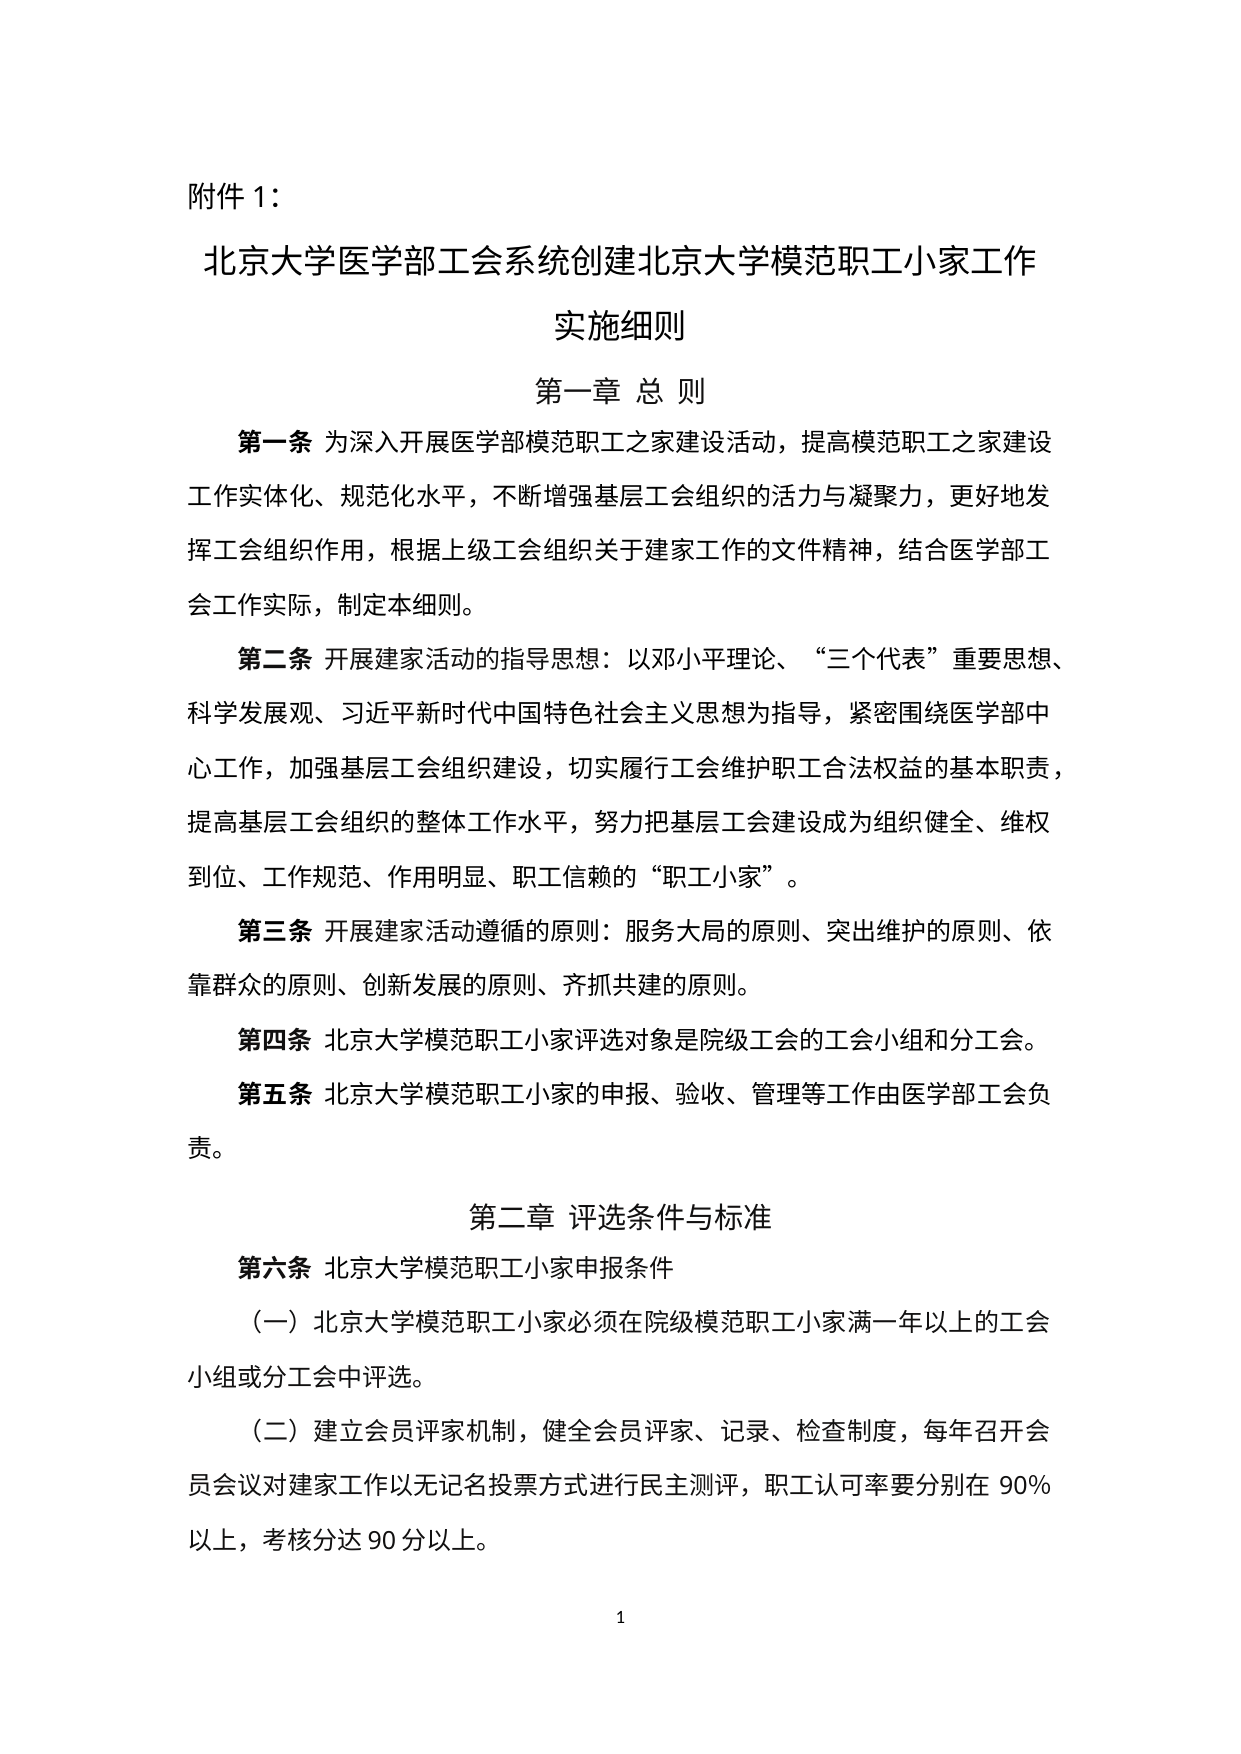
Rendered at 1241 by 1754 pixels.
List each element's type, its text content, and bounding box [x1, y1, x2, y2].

text 北京大学医学部工会系统创建北京大学模范职工小家工作实施细则 [187, 227, 1053, 357]
text 第二条 开展建家活动的指导思想：以邓小平理论、“三个代表”重要思想、科学发展观、习近平新时代中国特色社会主义思想为指导，紧密围绕医学部中心工作，加强基层工会组织建设，切实履行工会维护职工合法权益的基本职责，提高基层工会组织的整体工作水平，努力把基层工会建设成为组织健全、维权到位、工作规范、作用明显、职工信赖的“职工小家”。 [187, 639, 1053, 893]
text 第一条 为深入开展医学部模范职工之家建设活动，提高模范职工之家建设工作实体化、规范化水平，不断增强基层工会组织的活力与凝聚力，更好地发挥工会组织作用，根据上级工会组织关于建家工作的文件精神，结合医学部工会工作实际，制定本细则。 [187, 422, 1053, 621]
text （二）建立会员评家机制，健全会员评家、记录、检查制度，每年召开会员会议对建家工作以无记名投票方式进行民主测评，职工认可率要分别在90％以上，考核分达90分以上。 [187, 1411, 1053, 1556]
text 第五条 北京大学模范职工小家的申报、验收、管理等工作由医学部工会负责。 [187, 1074, 1053, 1165]
text 第一章 总 则 [187, 357, 1053, 422]
text 附件1： [187, 162, 1053, 227]
text 第三条 开展建家活动遵循的原则：服务大局的原则、突出维护的原则、依靠群众的原则、创新发展的原则、齐抓共建的原则。 [187, 911, 1053, 1002]
text 第二章 评选条件与标准 [187, 1183, 1053, 1248]
text 第六条 北京大学模范职工小家申报条件 [187, 1248, 1053, 1284]
text 第四条 北京大学模范职工小家评选对象是院级工会的工会小组和分工会。 [187, 1020, 1053, 1056]
text （一）北京大学模范职工小家必须在院级模范职工小家满一年以上的工会小组或分工会中评选。 [187, 1303, 1053, 1393]
